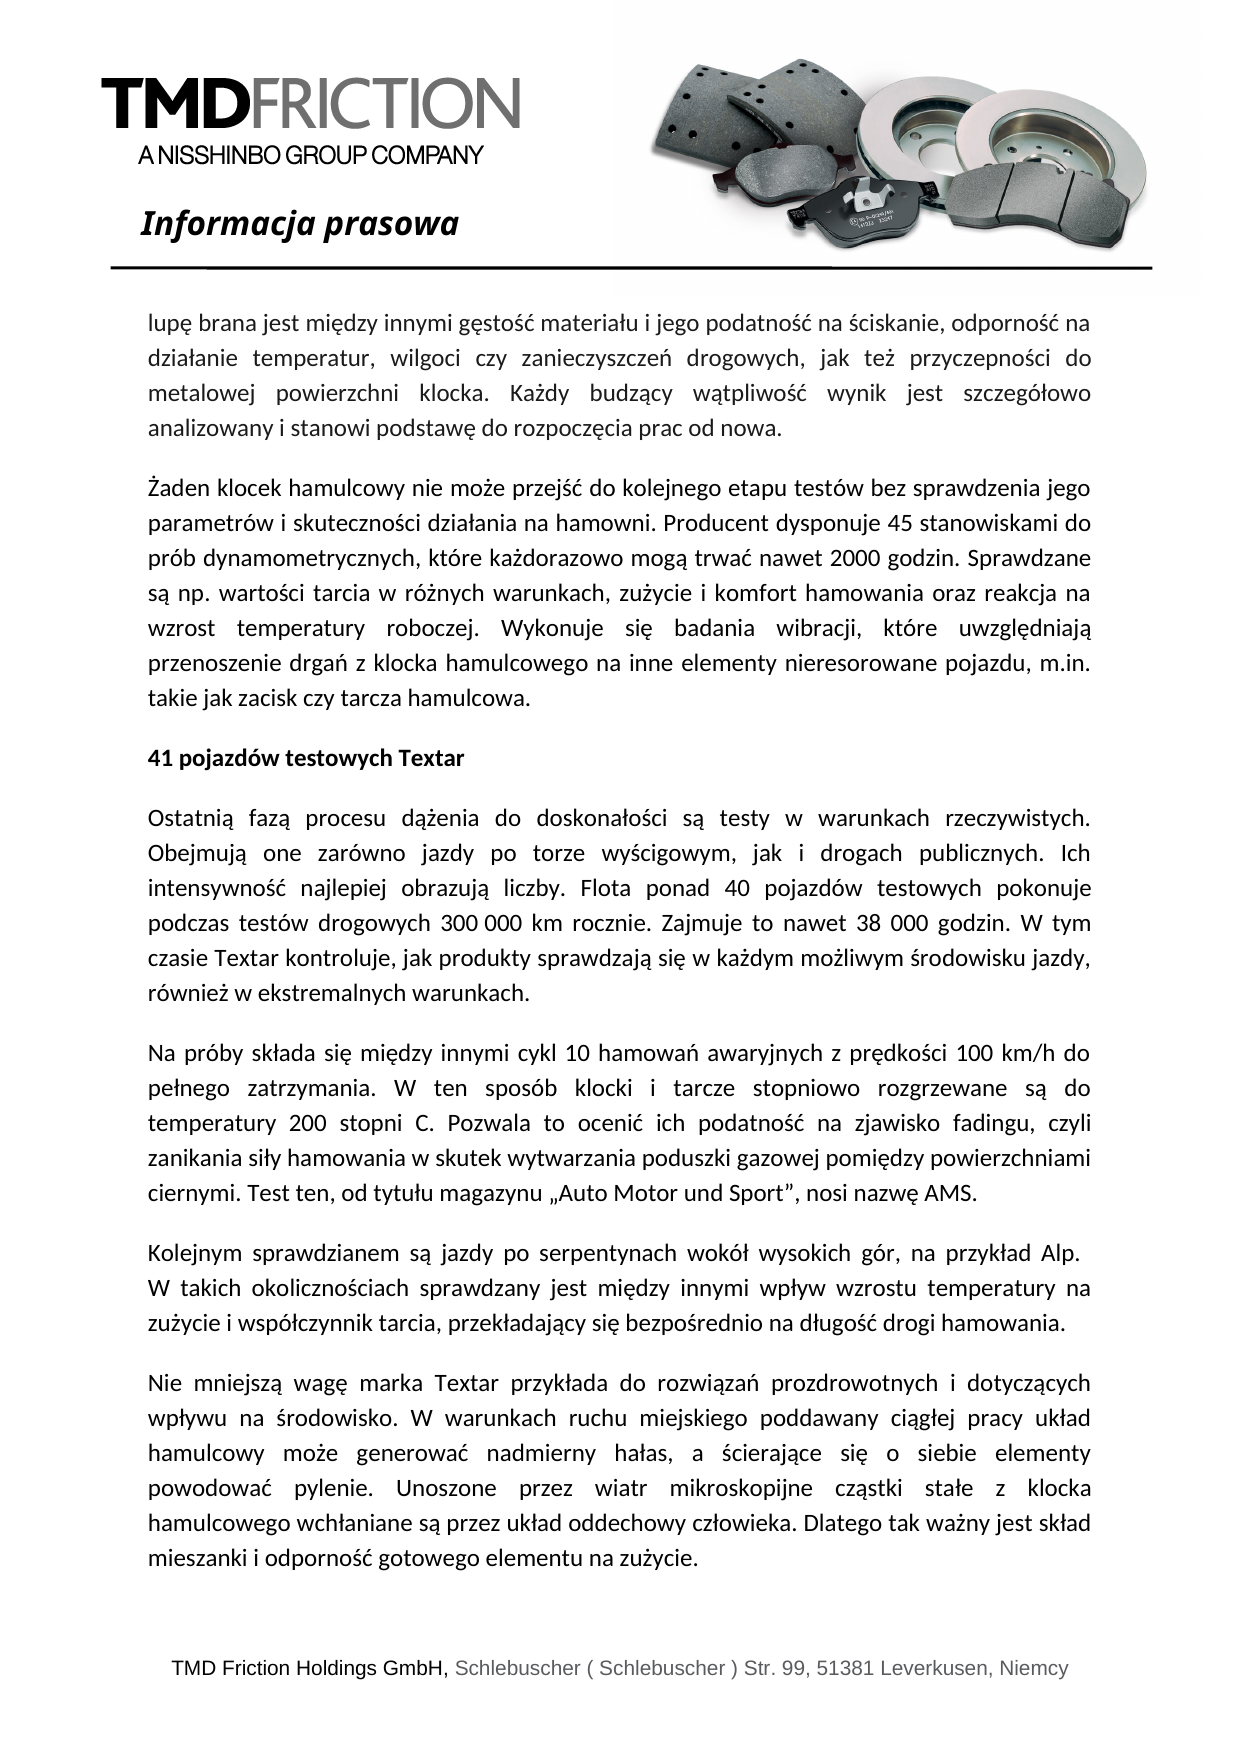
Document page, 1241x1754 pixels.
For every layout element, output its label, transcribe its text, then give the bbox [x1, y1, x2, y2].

text Ostatnią fazą procesu dążenia do doskonałości są testy w warunkach rzeczywistych. Obejmują one zarówno jazdy po torze wyścigowym, jak i drogach publicznych. Ich intensywność najlepiej obrazują liczby. Flota ponad 40 pojazdów testowych pokonuje podczas testów drogowych 300 000 km rocznie. Zajmuje to nawet 38 000 godzin. W tym czasie Textar kontroluje, jak produkty sprawdzają się w każdym możliwym środowisku jazdy, również w ekstremalnych warunkach. [148, 802, 1093, 1007]
text 41 pojazdów testowych Textar [148, 742, 1093, 772]
text Nie mniejszą wagę marka Textar przykłada do rozwiązań prozdrowotnych i dotyczących wpływu na środowisko. W warunkach ruchu miejskiego poddawany ciągłej pracy układ hamulcowy może generować nadmierny hałas, a ścierające się o siebie elementy powodować pylenie. Unoszone przez wiatr mikroskopijne cząstki stałe z klocka hamulcowego wchłaniane są przez układ oddechowy człowieka. Dlatego tak ważny jest skład mieszanki i odporność gotowego elementu na zużycie. [148, 1367, 1093, 1572]
text Na próby składa się między innymi cykl 10 hamowań awaryjnych z prędkości 100 km/h do pełnego zatrzymania. W ten sposób klocki i tarcze stopniowo rozgrzewane są do temperatury 200 stopni C. Pozwala to ocenić ich podatność na zjawisko fadingu, czyli zanikania siły hamowania w skutek wytwarzania poduszki gazowej pomiędzy powierzchniami ciernymi. Test ten, od tytułu magazynu „Auto Motor und Sport”, nosi nazwę AMS. [148, 1037, 1093, 1207]
text Żaden klocek hamulcowy nie może przejść do kolejnego etapu testów bez sprawdzenia jego parametrów i skuteczności działania na hamowni. Producent dysponuje 45 stanowiskami do prób dynamometrycznych, które każdorazowo mogą trwać nawet 2000 godzin. Sprawdzane są np. wartości tarcia w różnych warunkach, zużycie i komfort hamowania oraz reakcja na wzrost temperatury roboczej. Wykonuje się badania wibracji, które uwzględniają przenoszenie drgań z klocka hamulcowego na inne elementy nieresorowane pojazdu, m.in. takie jak zacisk czy tarcza hamulcowa. [148, 472, 1093, 712]
picture [98, 75, 522, 167]
picture [612, 0, 1204, 298]
text Kolejnym sprawdzianem są jazdy po serpentynach wokół wysokich gór, na przykład Alp. W takich okolicznościach sprawdzany jest między innymi wpływ wzrostu temperatury na zużycie i współczynnik tarcia, przekładający się bezpośrednio na długość drogi hamowania. [148, 1237, 1093, 1337]
